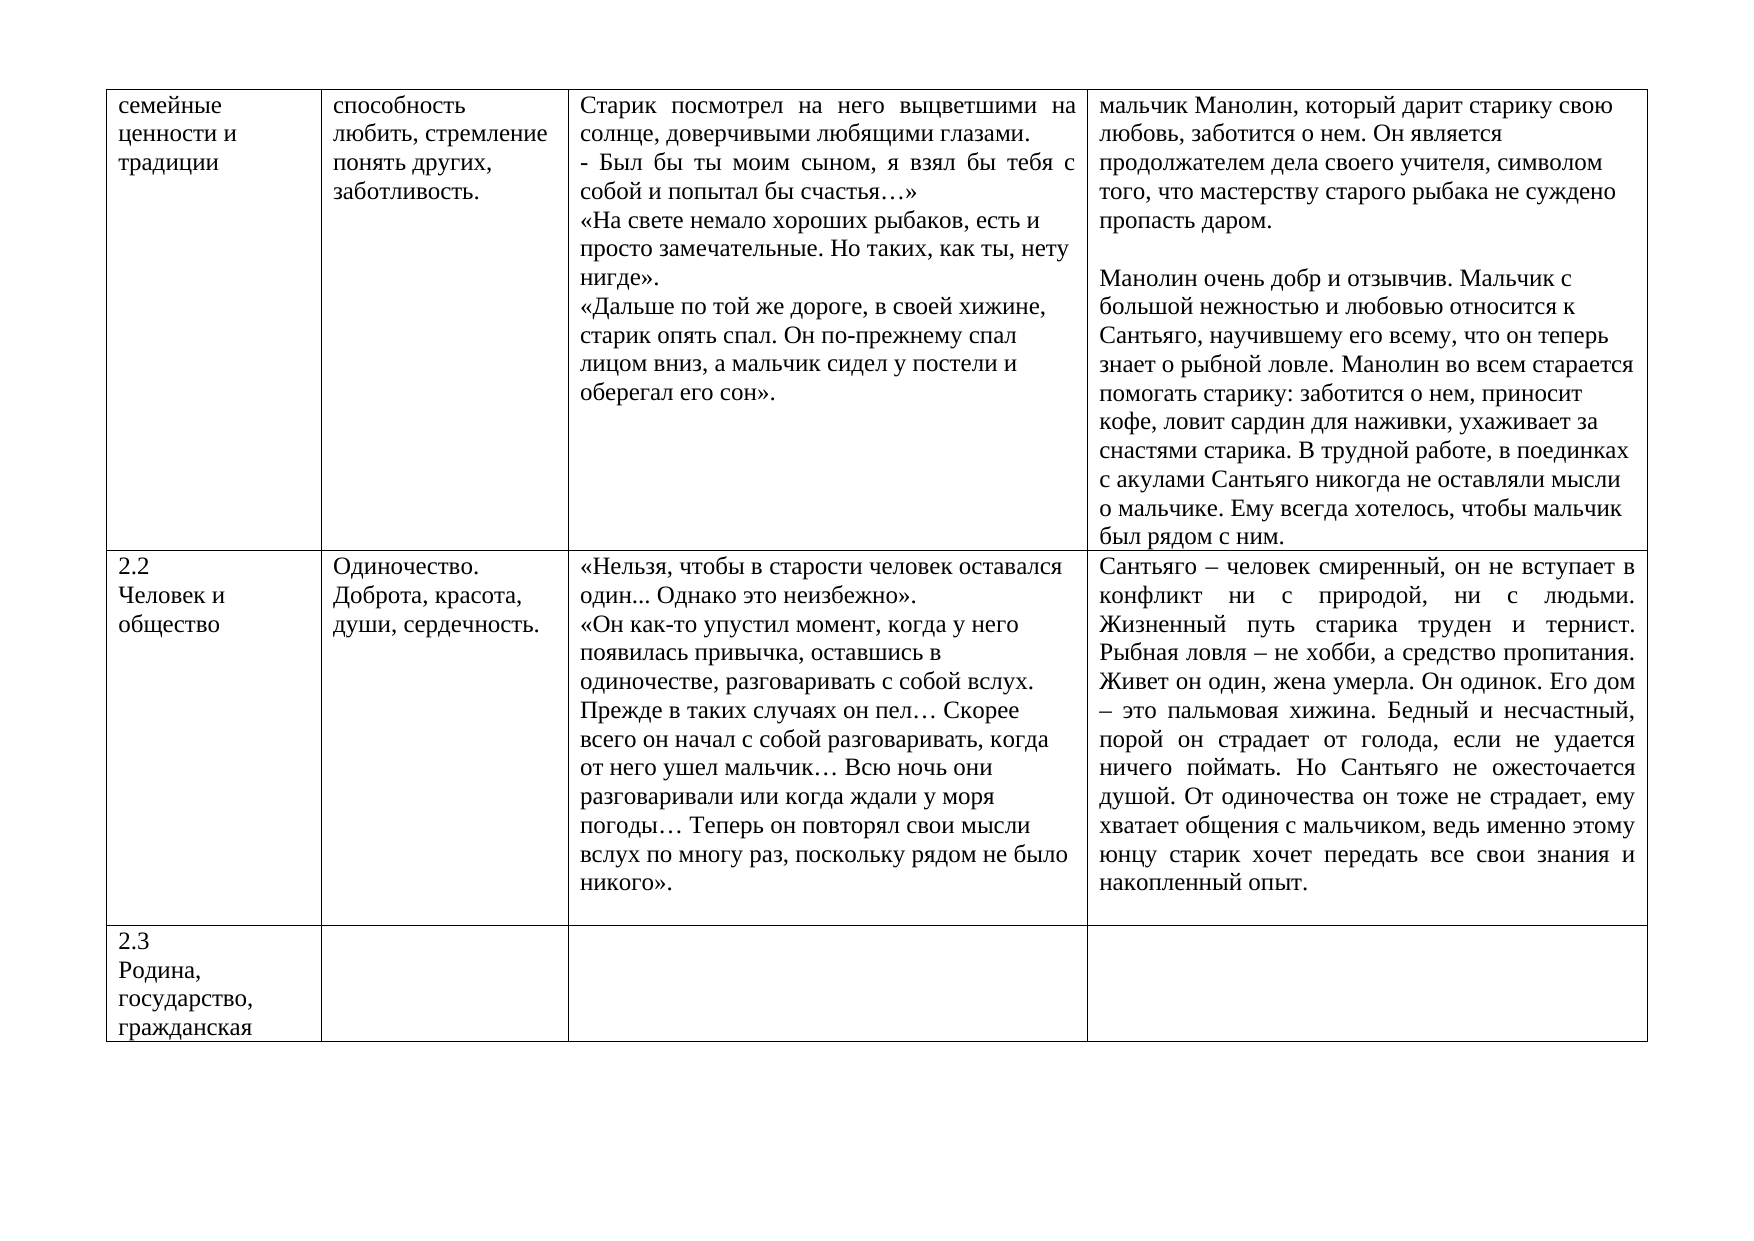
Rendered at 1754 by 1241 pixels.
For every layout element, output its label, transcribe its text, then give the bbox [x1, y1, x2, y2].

table_cell Сантьяго – человек смиренный, он не вступает в конфликт ни с природой, ни с людьми. Жизненный путь старика труден и тернист. Рыбная ловля – не хобби, а средство пропитания. Живет он один, жена умерла. Он одинок. Его дом – это пальмовая хижина. Бедный и несчастный, порой он страдает от голода, если не удается ничего поймать. Но Сантьяго не ожесточается душой. От одиночества он тоже не страдает, ему хватает общения с мальчиком, ведь именно этому юнцу старик хочет передать все свои знания и накопленный опыт. [1088, 551, 1647, 925]
table_cell [569, 926, 1087, 1041]
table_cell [1088, 90, 1647, 550]
table_cell Одиночество. Доброта, красота, души, сердечность. [322, 551, 568, 925]
table_cell [1088, 926, 1647, 1041]
table_cell [322, 926, 568, 1041]
table_cell «Нельзя, чтобы в старости человек оставался один... Однако это неизбежно». «Он как-то упустил момент, когда у него появилась привычка, оставшись в одиночестве, разговаривать с собой вслух. Прежде в таких случаях он пел… Скорее всего он начал с собой разговаривать, когда от него ушел мальчик… Всю ночь они разговаривали или когда ждали у моря погоды… Теперь он повторял свои мысли вслух по многу раз, поскольку рядом не было никого». [569, 551, 1087, 925]
table_cell Доброта, сострадание, способность любить, стремление понять других, заботливость. [322, 90, 568, 550]
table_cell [569, 90, 1087, 550]
table_cell 2.2 Человек и общество [107, 551, 321, 925]
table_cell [107, 926, 321, 1041]
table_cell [107, 90, 321, 550]
